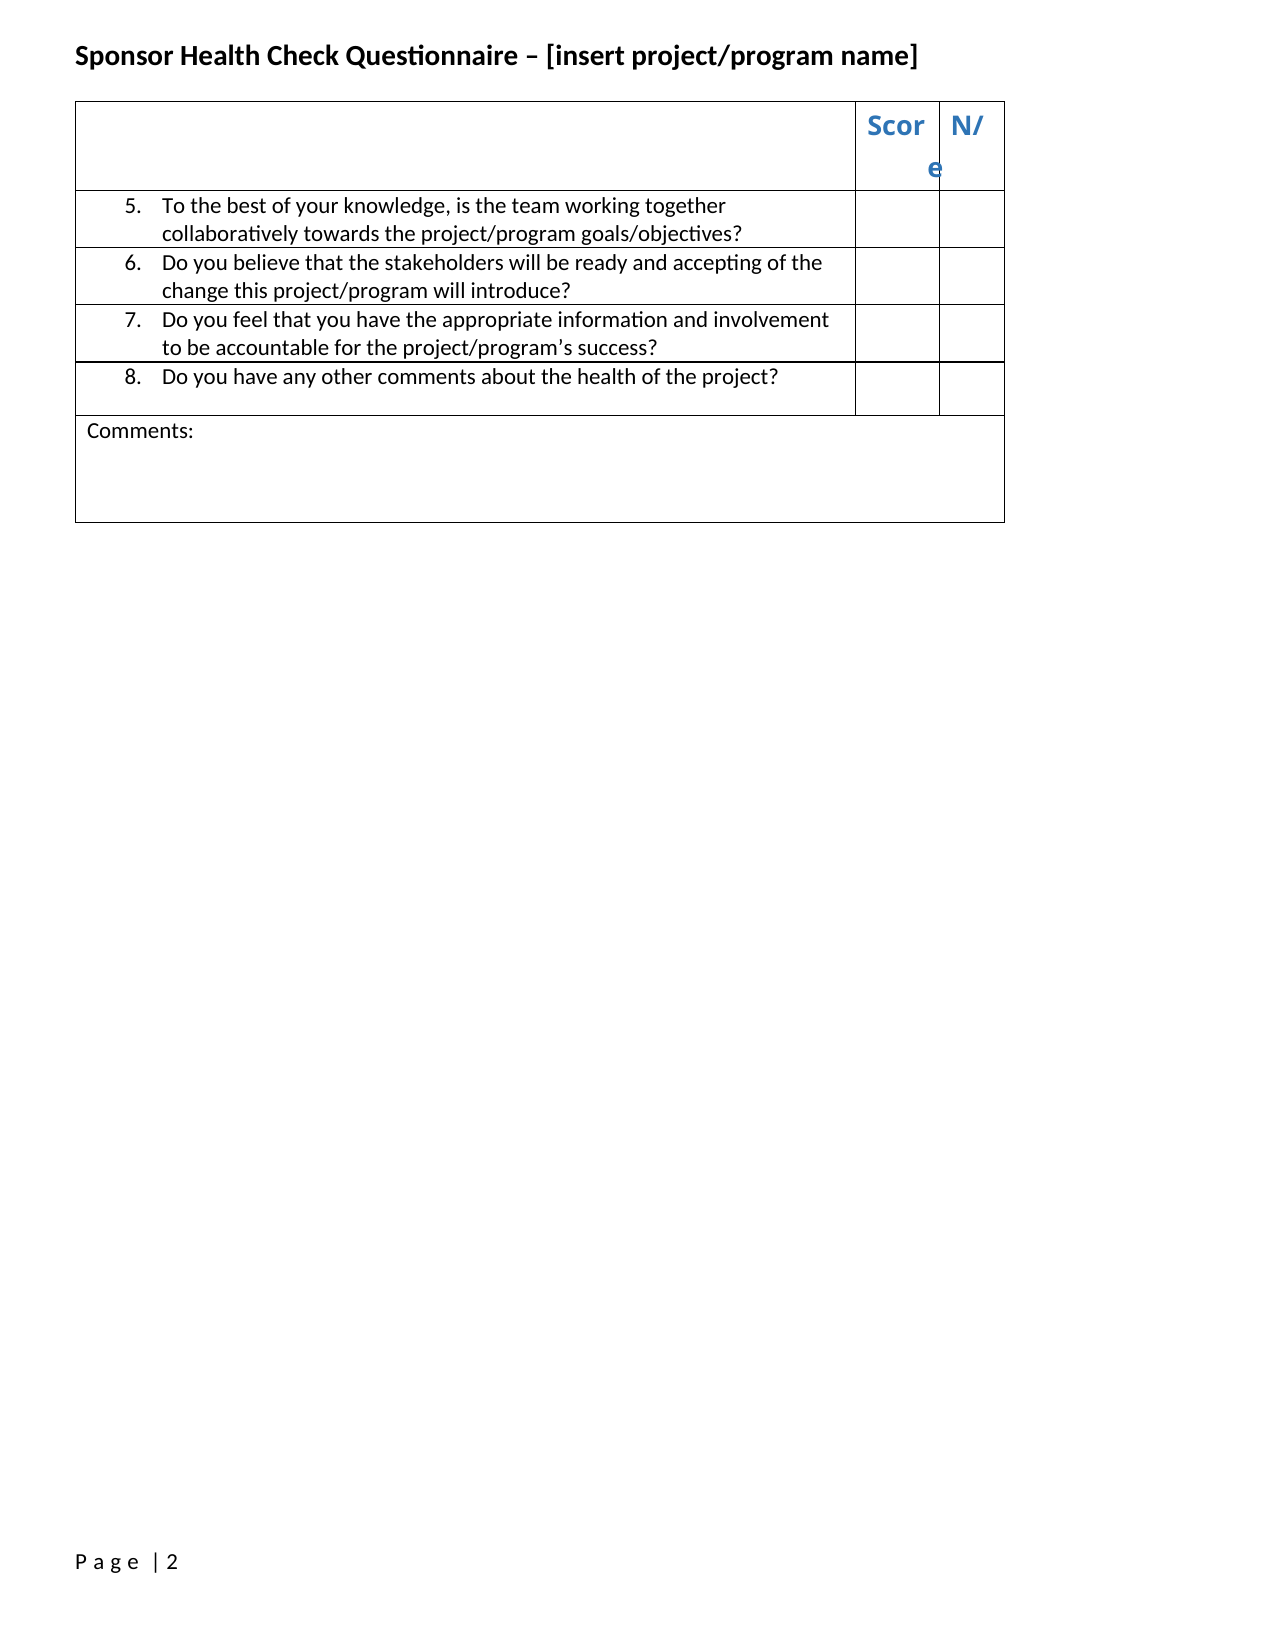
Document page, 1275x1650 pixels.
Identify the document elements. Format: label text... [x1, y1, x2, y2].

table_cell [940, 191, 1004, 247]
table_cell To the best of your knowledge, is the team working together collaboratively towards the project/program goals/objectives? [76, 191, 855, 247]
table_header N/A [940, 102, 1004, 190]
table_cell [856, 305, 939, 361]
table_cell [856, 191, 939, 247]
table_cell [856, 363, 939, 415]
table_cell Do you have any other comments about the health of the project? [76, 363, 855, 415]
table_cell [856, 248, 939, 304]
table_cell Do you believe that the stakeholders will be ready and accepting of the change this project/program will introduce? [76, 248, 855, 304]
table_header [76, 102, 855, 190]
table_cell Do you feel that you have the appropriate information and involvement to be accountable for the project/program’s success? [76, 305, 855, 361]
table_cell Comments: [76, 416, 1004, 522]
table_header Score [856, 102, 939, 190]
table_cell [940, 305, 1004, 361]
table_cell [940, 363, 1004, 415]
table_cell [940, 248, 1004, 304]
